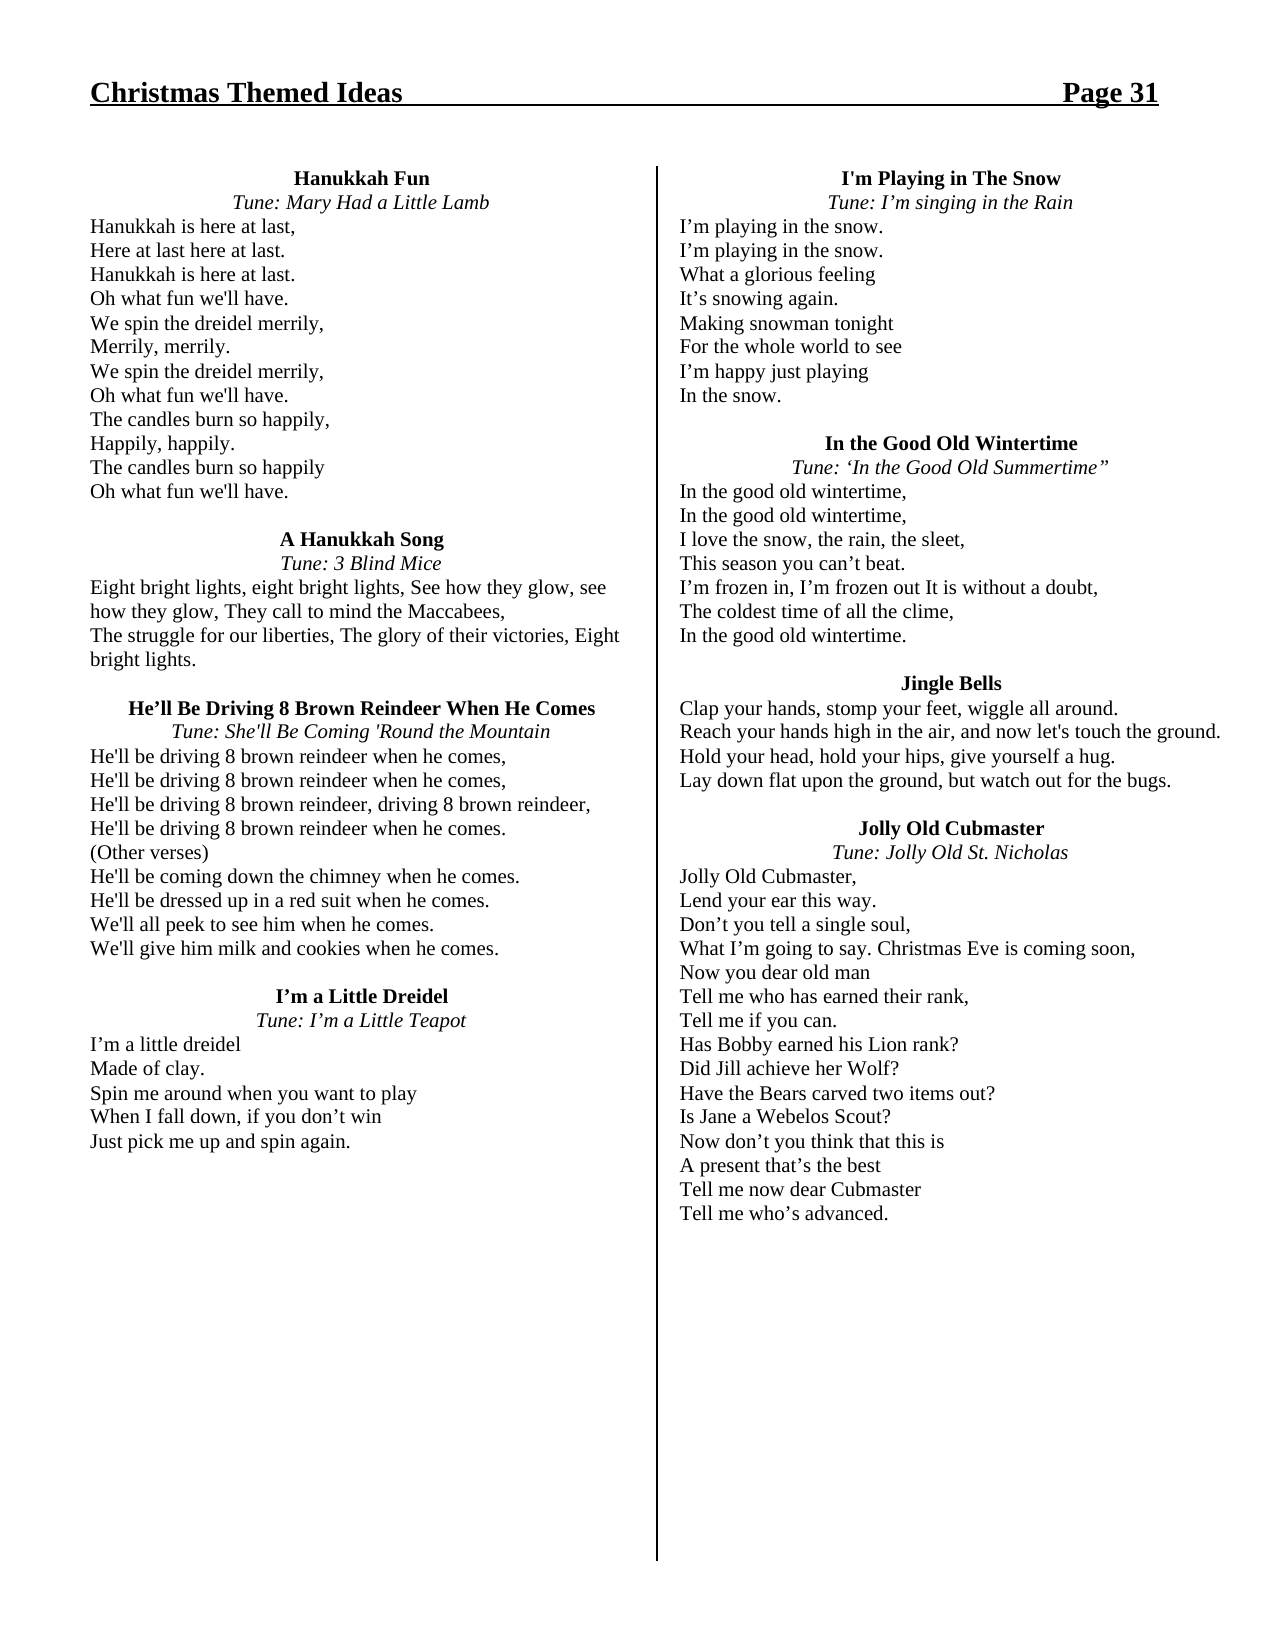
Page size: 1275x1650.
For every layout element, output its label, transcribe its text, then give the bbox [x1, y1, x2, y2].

text What I’m going to say. Christmas Eve is coming soon, [679, 936, 1223, 960]
text Tune: I’m singing in the Rain [679, 190, 1223, 214]
text In the Good Old Wintertime Tune: ‘In the Good Old Summertime” [679, 431, 1223, 479]
text Jingle Bells [679, 671, 1223, 695]
text Have the Bears carved two items out? [679, 1080, 1223, 1104]
text Lend your ear this way. [679, 888, 1223, 912]
text Eight bright lights, eight bright lights, See how they glow, see how they glow, They call to mind the Maccabees, [90, 575, 633, 623]
text I’m a Little Dreidel [90, 984, 633, 1008]
text Now don’t you think that this is [679, 1128, 1223, 1153]
text Tell me who’s advanced. [679, 1201, 1223, 1225]
text Hold your head, hold your hips, give yourself a hug. [679, 743, 1223, 768]
text We spin the dreidel merrily, Merrily, merrily. We spin the dreidel merrily, Oh what fun we'll have. [90, 310, 633, 407]
text The candles burn so happily, Happily, happily. The candles burn so happily Oh what fun we'll have. [90, 407, 633, 503]
text He'll be coming down the chimney when he comes. He'll be dressed up in a red suit when he comes. We'll all peek to see him when he comes. We'll give him milk and cookies when he comes. [90, 864, 633, 960]
text In the snow. [679, 383, 1223, 407]
text A Hanukkah Song [90, 527, 633, 551]
text Tell me now dear Cubmaster [679, 1177, 1223, 1201]
text Don’t you tell a single soul, [679, 912, 1223, 936]
text He’ll Be Driving 8 Brown Reindeer When He Comes Tune: She'll Be Coming 'Round the Mountain [90, 695, 633, 743]
text What a glorious feeling [679, 262, 1223, 286]
text Reach your hands high in the air, and now let's touch the ground. [679, 719, 1223, 743]
text Tune: I’m a Little Teapot [90, 1008, 633, 1032]
text The struggle for our liberties, The glory of their victories, Eight bright lights. [90, 623, 633, 671]
text Tune: Jolly Old St. Nicholas [679, 840, 1223, 864]
text It’s snowing again. [679, 286, 1223, 310]
text He'll be driving 8 brown reindeer when he comes, He'll be driving 8 brown reindeer when he comes, He'll be driving 8 brown reindeer, driving 8 brown reindeer, He'll be driving 8 brown reindeer when he comes. [90, 743, 633, 840]
text Has Bobby earned his Lion rank? [679, 1032, 1223, 1056]
text Making snowman tonight [679, 310, 1223, 334]
text Tell me who has earned their rank, [679, 984, 1223, 1008]
text I’m happy just playing [679, 358, 1223, 383]
text I’m playing in the snow. [679, 238, 1223, 262]
text I’m a little dreidel [90, 1032, 633, 1056]
text I’m playing in the snow. [679, 214, 1223, 238]
text Hanukkah Fun [90, 166, 633, 190]
text Now you dear old man [679, 960, 1223, 984]
text Just pick me up and spin again. [90, 1128, 633, 1153]
text (Other verses) [90, 840, 633, 864]
text I'm Playing in The Snow [679, 166, 1223, 190]
text Jolly Old Cubmaster [679, 816, 1223, 840]
text Lay down flat upon the ground, but watch out for the bugs. [679, 768, 1223, 792]
text Is Jane a Webelos Scout? [679, 1104, 1223, 1128]
text Jolly Old Cubmaster, [679, 864, 1223, 888]
text Made of clay. [90, 1056, 633, 1080]
text Tell me if you can. [679, 1008, 1223, 1032]
text Tune: Mary Had a Little Lamb [90, 190, 633, 214]
text Clap your hands, stomp your feet, wiggle all around. [679, 695, 1223, 719]
text Did Jill achieve her Wolf? [679, 1056, 1223, 1080]
text Tune: 3 Blind Mice [90, 551, 633, 575]
text For the whole world to see [679, 334, 1223, 358]
text In the good old wintertime, In the good old wintertime, I love the snow, the rain, the sleet, This season you can’t beat. I’m frozen in, I’m frozen out It is without a doubt, The coldest time of all the clime, In the good old wintertime. [679, 479, 1223, 647]
text A present that’s the best [679, 1153, 1223, 1177]
text When I fall down, if you don’t win [90, 1104, 633, 1128]
text Hanukkah is here at last, Here at last here at last. Hanukkah is here at last. Oh what fun we'll have. [90, 214, 633, 310]
text Spin me around when you want to play [90, 1080, 633, 1104]
